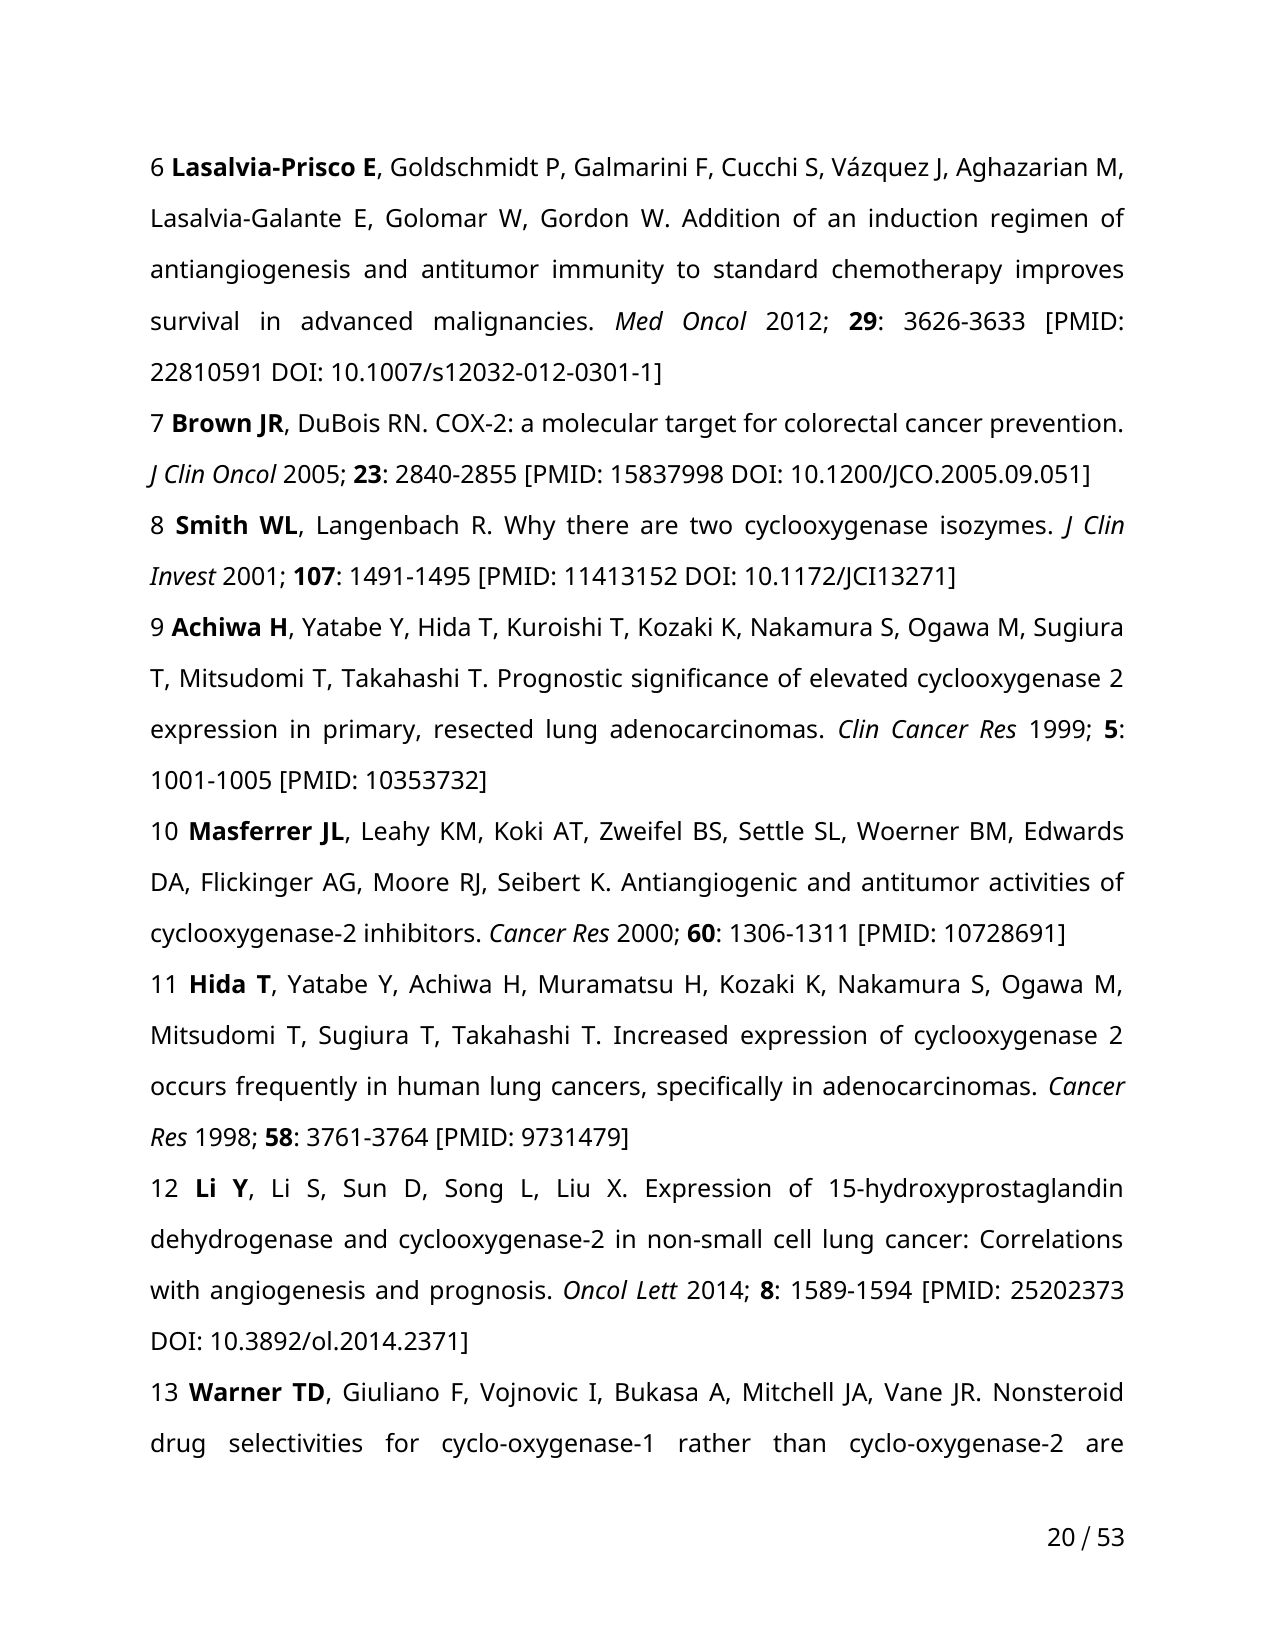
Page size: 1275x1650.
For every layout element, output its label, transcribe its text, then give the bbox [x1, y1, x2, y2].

text 12 Li Y, Li S, Sun D, Song L, Liu X. Expression of 15-hydroxyprostaglandin dehydrogenase and cyclooxygenase-2 in non-small cell lung cancer: Correlations with angiogenesis and prognosis. Oncol Lett 2014; 8: 1589-1594 [PMID: 25202373 DOI: 10.3892/ol.2014.2371] [150, 1171, 1125, 1358]
text 10 Masferrer JL, Leahy KM, Koki AT, Zweifel BS, Settle SL, Woerner BM, Edwards DA, Flickinger AG, Moore RJ, Seibert K. Antiangiogenic and antitumor activities of cyclooxygenase-2 inhibitors. Cancer Res 2000; 60: 1306-1311 [PMID: 10728691] [150, 813, 1125, 950]
text 11 Hida T, Yatabe Y, Achiwa H, Muramatsu H, Kozaki K, Nakamura S, Ogawa M, Mitsudomi T, Sugiura T, Takahashi T. Increased expression of cyclooxygenase 2 occurs frequently in human lung cancers, specifically in adenocarcinomas. Cancer Res 1998; 58: 3761-3764 [PMID: 9731479] [150, 967, 1125, 1154]
text 7 Brown JR, DuBois RN. COX-2: a molecular target for colorectal cancer prevention. J Clin Oncol 2005; 23: 2840-2855 [PMID: 15837998 DOI: 10.1200/JCO.2005.09.051] [150, 405, 1125, 490]
text 6 Lasalvia-Prisco E, Goldschmidt P, Galmarini F, Cucchi S, Vázquez J, Aghazarian M, Lasalvia-Galante E, Golomar W, Gordon W. Addition of an induction regimen of antiangiogenesis and antitumor immunity to standard chemotherapy improves survival in advanced malignancies. Med Oncol 2012; 29: 3626-3633 [PMID: 22810591 DOI: 10.1007/s12032-012-0301-1] [150, 150, 1125, 388]
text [150, 1375, 1125, 1460]
text 9 Achiwa H, Yatabe Y, Hida T, Kuroishi T, Kozaki K, Nakamura S, Ogawa M, Sugiura T, Mitsudomi T, Takahashi T. Prognostic significance of elevated cyclooxygenase 2 expression in primary, resected lung adenocarcinomas. Clin Cancer Res 1999; 5: 1001-1005 [PMID: 10353732] [150, 609, 1125, 797]
text 8 Smith WL, Langenbach R. Why there are two cyclooxygenase isozymes. J Clin Invest 2001; 107: 1491-1495 [PMID: 11413152 DOI: 10.1172/JCI13271] [150, 507, 1125, 592]
